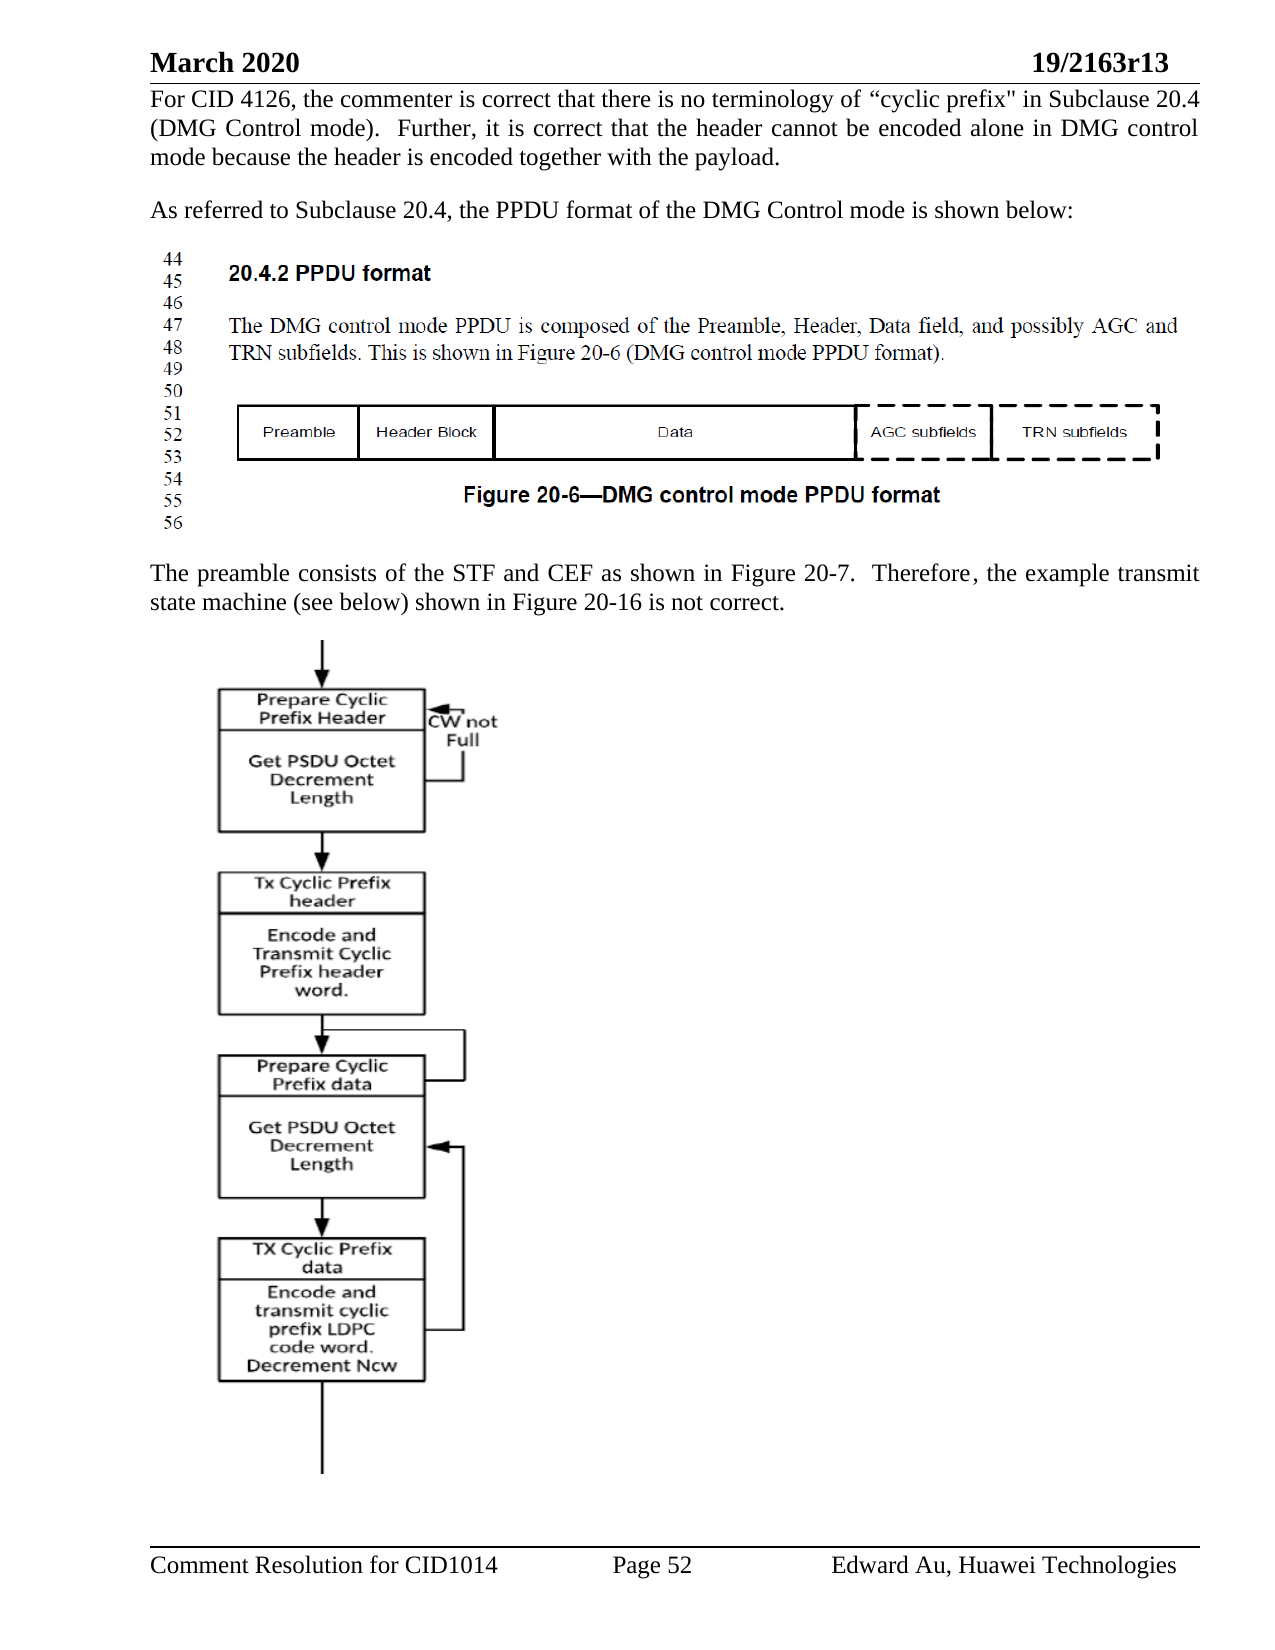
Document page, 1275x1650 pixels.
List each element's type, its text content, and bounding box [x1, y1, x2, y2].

text As referred to Subclause 20.4, the PPDU format of the DMG Control mode is shown below: [150, 196, 1200, 224]
text The preamble consists of the STF and CEF as shown in Figure 20-7. Therefore, the example transmit state machine (see below) shown in Figure 20-16 is not correct. [150, 558, 1200, 616]
text For CID 4126, the commenter is correct that there is no terminology of “cyclic prefix" in Subclause 20.4 (DMG Control mode). Further, it is correct that the header cannot be encoded alone in DMG control mode because the header is encoded together with the payload. [150, 84, 1200, 171]
